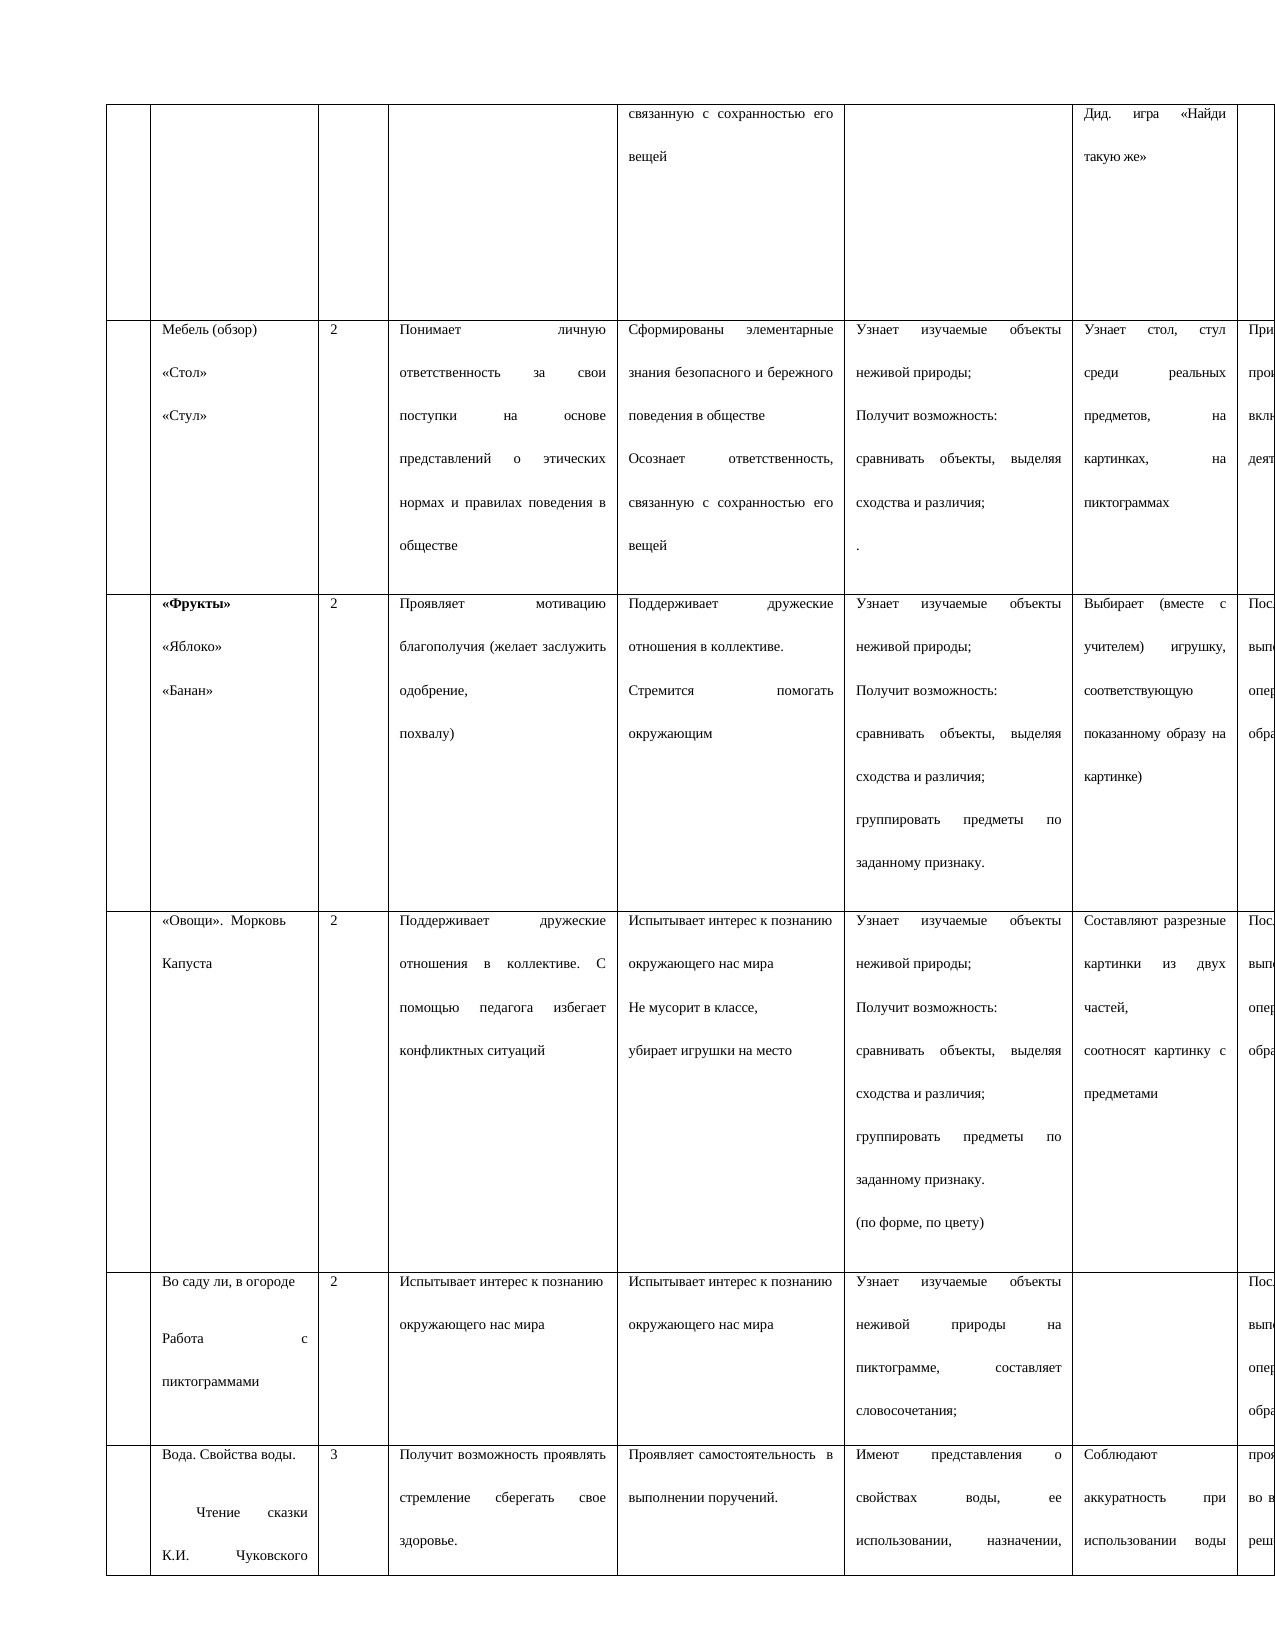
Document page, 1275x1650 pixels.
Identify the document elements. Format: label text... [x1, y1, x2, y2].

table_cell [1238, 105, 1274, 320]
table_cell Мебель (обзор) «Стол» «Стул» [151, 321, 318, 594]
table_cell Принимает цели и произвольно включается в деятельность [1238, 321, 1274, 594]
table_cell Узнает изучаемые объекты неживой природы; Получит возможность: сравнивать объекты, выделяя сходства и различия; группировать предметы по заданному признаку. [845, 595, 1072, 911]
table_cell [107, 912, 150, 1272]
table_cell Узнает изучаемые объекты неживой природы; Получит возможность: сравнивать объекты, выделяя сходства и различия; группировать предметы по заданному признаку. (по форме, по цвету) [845, 912, 1072, 1272]
table_cell «Фрукты» «Яблоко» «Банан» [151, 595, 318, 911]
table_cell [1073, 1273, 1237, 1445]
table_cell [845, 1446, 1072, 1575]
table_cell Понимает личную ответственность за свои поступки на основе представлений о этических нормах и правилах поведения в обществе [389, 321, 617, 594]
table_cell Выбирает (вместе с учителем) игрушку, соответствующую показанному образу на картинке) [1073, 595, 1237, 911]
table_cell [1238, 1446, 1274, 1575]
table_cell Последовательно выполняет отдельные операции действия по образцу педагога [1238, 595, 1274, 911]
table_cell 2 [319, 105, 388, 320]
table_cell Узнает изучаемые объекты неживой природы; Получит возможность: сравнивать объекты, выделяя сходства и различия; . [845, 321, 1072, 594]
table_cell Проявляет мотивацию благополучия (желает заслужить одобрение, похвалу) [389, 595, 617, 911]
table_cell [1073, 105, 1237, 320]
table_cell Испытывает интерес к познанию окружающего нас мира Не мусорит в классе, убирает игрушки на место [618, 912, 844, 1272]
table_cell 2 [319, 1273, 388, 1445]
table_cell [389, 1446, 617, 1575]
table_cell [107, 321, 150, 594]
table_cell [1073, 1446, 1237, 1575]
table_cell Поддерживает дружеские отношения в коллективе. Стремится помогать окружающим [618, 595, 844, 911]
table_cell [107, 1446, 150, 1575]
table_cell 2 [319, 595, 388, 911]
table_cell Последовательно выполняет отдельные операции действия по образцу педагога [1238, 912, 1274, 1272]
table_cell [151, 105, 318, 320]
table_cell [107, 595, 150, 911]
table_cell Последовательно выполняет отдельные операции действия по образцу педагога [1238, 1273, 1274, 1445]
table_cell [618, 105, 844, 320]
table_cell 2 [319, 321, 388, 594]
table_cell Поддерживает дружеские отношения в коллективе. С помощью педагога избегает конфликтных ситуаций [389, 912, 617, 1272]
table_cell Составляют разрезные картинки из двух частей, соотносят картинку с предметами [1073, 912, 1237, 1272]
table_cell [107, 1273, 150, 1445]
table_cell Узнает изучаемые объекты неживой природы на пиктограмме, составляет словосочетания; [845, 1273, 1072, 1445]
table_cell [151, 1446, 318, 1575]
table_cell Испытывает интерес к познанию окружающего нас мира [618, 1273, 844, 1445]
table_cell [107, 105, 150, 320]
table_cell 2 [319, 912, 388, 1272]
table_cell «Овощи». Морковь Капуста [151, 912, 318, 1272]
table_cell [389, 105, 617, 320]
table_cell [618, 1446, 844, 1575]
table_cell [845, 105, 1072, 320]
table_cell Сформированы элементарные знания безопасного и бережного поведения в обществе Осознает ответственность, связанную с сохранностью его вещей [618, 321, 844, 594]
table_cell Испытывает интерес к познанию окружающего нас мира [389, 1273, 617, 1445]
table_cell Узнает стол, стул среди реальных предметов, на картинках, на пиктограммах [1073, 321, 1237, 594]
table_cell Во саду ли, в огороде Работа с пиктограммами [151, 1273, 318, 1445]
table_cell 3 [319, 1446, 388, 1575]
